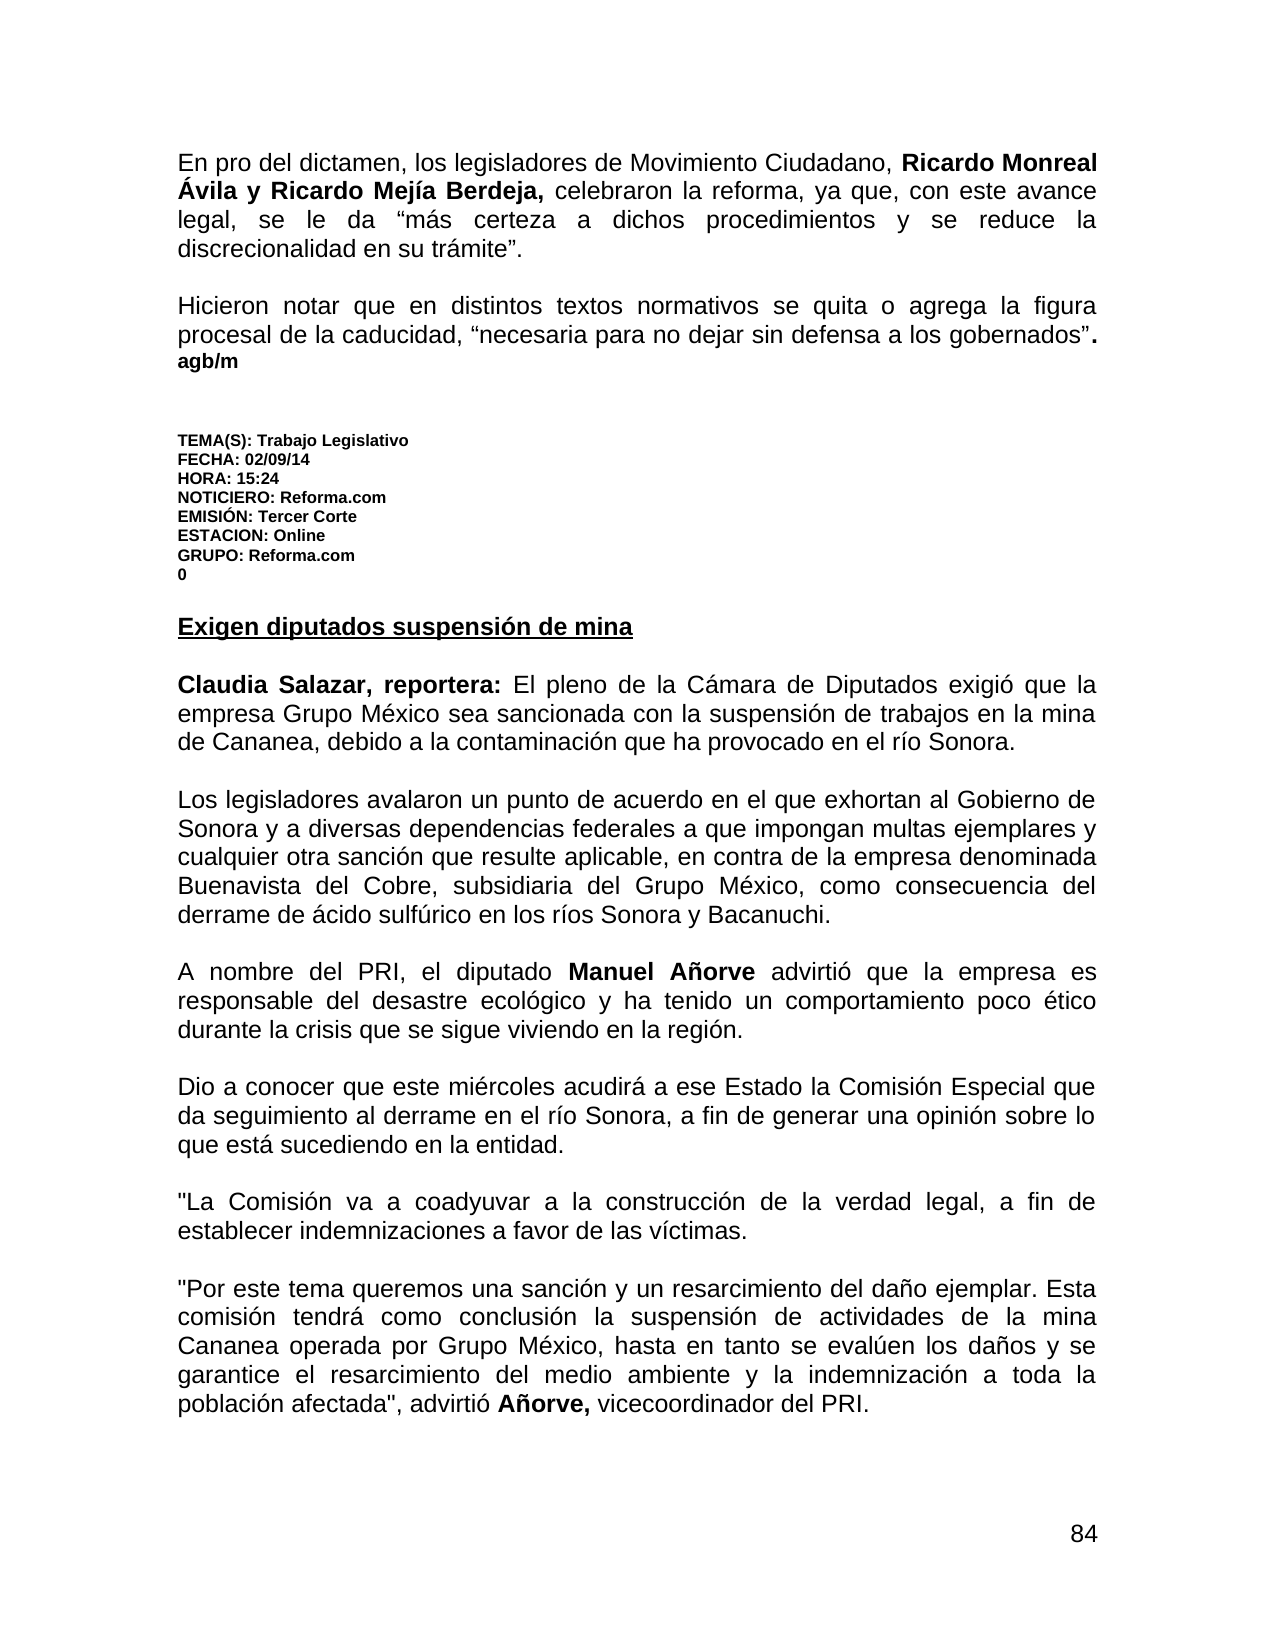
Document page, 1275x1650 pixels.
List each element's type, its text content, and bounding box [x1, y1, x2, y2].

text Los legisladores avalaron un punto de acuerdo en el que exhortan al Gobierno de Sonora y a diversas dependencias federales a que impongan multas ejemplares y cualquier otra sanción que resulte aplicable, en contra de la empresa denominada Buenavista del Cobre, subsidiaria del Grupo México, como consecuencia del derrame de ácido sulfúrico en los ríos Sonora y Bacanuchi. [177, 785, 1098, 929]
text FECHA: 02/09/14 [177, 449, 1098, 469]
text A nombre del PRI, el diputado Manuel Añorve advirtió que la empresa es responsable del desastre ecológico y ha tenido un comportamiento poco ético durante la crisis que se sigue viviendo en la región. [177, 957, 1098, 1044]
text HORA: 15:24 [177, 469, 1098, 488]
text "Por este tema queremos una sanción y un resarcimiento del daño ejemplar. Esta comisión tendrá como conclusión la suspensión de actividades de la mina Cananea operada por Grupo México, hasta en tanto se evalúen los daños y se garantice el resarcimiento del medio ambiente y la indemnización a toda la población afectada", advirtió Añorve, vicecoordinador del PRI. [177, 1274, 1098, 1417]
text ESTACION: Online [177, 526, 1098, 545]
text Claudia Salazar, reportera: El pleno de la Cámara de Diputados exigió que la empresa Grupo México sea sancionada con la suspensión de trabajos en la mina de Cananea, debido a la contaminación que ha provocado en el río Sonora. [177, 670, 1098, 756]
text GRUPO: Reforma.com [177, 545, 1098, 564]
text Exigen diputados suspensión de mina [177, 612, 1098, 641]
text NOTICIERO: Reforma.com [177, 488, 1098, 507]
text "La Comisión va a coadyuvar a la construcción de la verdad legal, a fin de establecer indemnizaciones a favor de las víctimas. [177, 1187, 1098, 1245]
text 0 [177, 564, 1098, 584]
text TEMA(S): Trabajo Legislativo [177, 430, 1098, 449]
text En pro del dictamen, los legisladores de Movimiento Ciudadano, Ricardo Monreal Ávila y Ricardo Mejía Berdeja, celebraron la reforma, ya que, con este avance legal, se le da “más certeza a dichos procedimientos y se reduce la discrecionalidad en su trámite”. [177, 148, 1098, 263]
text EMISIÓN: Tercer Corte [177, 507, 1098, 526]
text Dio a conocer que este miércoles acudirá a ese Estado la Comisión Especial que da seguimiento al derrame en el río Sonora, a fin de generar una opinión sobre lo que está sucediendo en la entidad. [177, 1072, 1098, 1159]
text Hicieron notar que en distintos textos normativos se quita o agrega la figura procesal de la caducidad, “necesaria para no dejar sin defensa a los gobernados”. agb/m [177, 291, 1098, 373]
